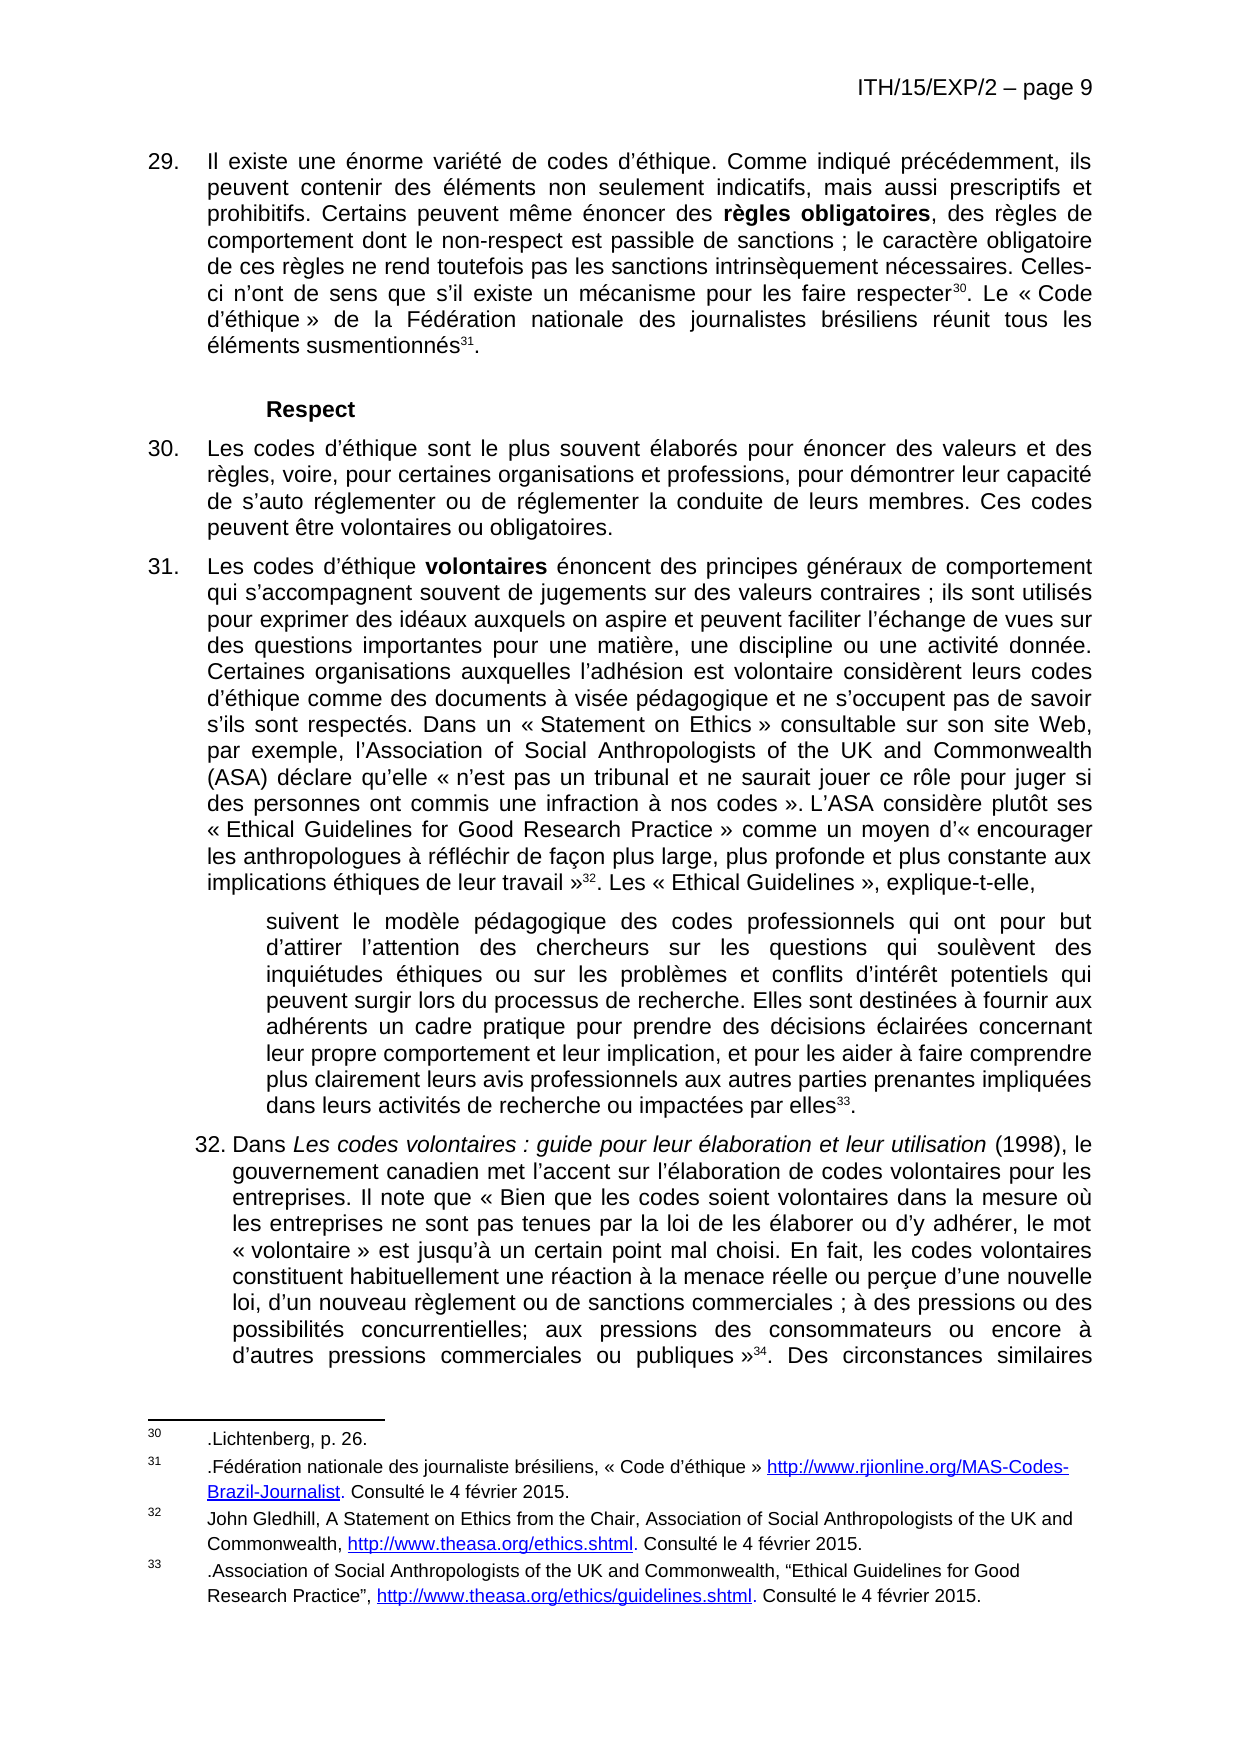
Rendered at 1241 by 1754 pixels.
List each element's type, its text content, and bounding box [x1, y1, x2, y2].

list Les codes d’éthique volontaires énoncent des principes généraux de comportement qui s’accompagnent souvent de jugements sur des valeurs contraires ; ils sont utilisés pour exprimer des idéaux auxquels on aspire et peuvent faciliter l’échange de vues sur des questions importantes pour une matière, une discipline ou une activité donnée. Certaines organisations auxquelles l’adhésion est volontaire considèrent leurs codes d’éthique comme des documents à visée pédagogique et ne s’occupent pas de savoir s’ils sont respectés. Dans un « Statement on Ethics » consultable sur son site Web, par exemple, l’Association of Social Anthropologists of the UK and Commonwealth (ASA) déclare qu’elle « n’est pas un tribunal et ne saurait jouer ce rôle pour juger si des personnes ont commis une infraction à nos codes ». L’ASA considère plutôt ses « Ethical Guidelines for Good Research Practice » comme un moyen d’« encourager les anthropologues à réfléchir de façon plus large, plus profonde et plus constante aux implications éthiques de leur travail ». Les « Ethical Guidelines », explique-t-elle, [148, 553, 1092, 895]
text Respect [266, 396, 1092, 422]
list Il existe une énorme variété de codes d’éthique. Comme indiqué précédemment, ils peuvent contenir des éléments non seulement indicatifs, mais aussi prescriptifs et prohibitifs. Certains peuvent même énoncer des règles obligatoires, des règles de comportement dont le non-respect est passible de sanctions ; le caractère obligatoire de ces règles ne rend toutefois pas les sanctions intrinsèquement nécessaires. Celles-ci n’ont de sens que s’il existe un mécanisme pour les faire respecter. Le « Code d’éthique » de la Fédération nationale des journalistes brésiliens réunit tous les éléments susmentionnés. [148, 148, 1092, 358]
list suivent le modèle pédagogique des codes professionnels qui ont pour but d’attirer l’attention des chercheurs sur les questions qui soulèvent des inquiétudes éthiques ou sur les problèmes et conflits d’intérêt potentiels qui peuvent surgir lors du processus de recherche. Elles sont destinées à fournir aux adhérents un cadre pratique pour prendre des décisions éclairées concernant leur propre comportement et leur implication, et pour les aider à faire comprendre plus clairement leurs avis professionnels aux autres parties prenantes impliquées dans leurs activités de recherche ou impactées par elles. [266, 908, 1092, 1119]
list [194, 1131, 1092, 1368]
list Les codes d’éthique sont le plus souvent élaborés pour énoncer des valeurs et des règles, voire, pour certaines organisations et professions, pour démontrer leur capacité de s’auto réglementer ou de réglementer la conduite de leurs membres. Ces codes peuvent être volontaires ou obligatoires. [148, 435, 1092, 540]
